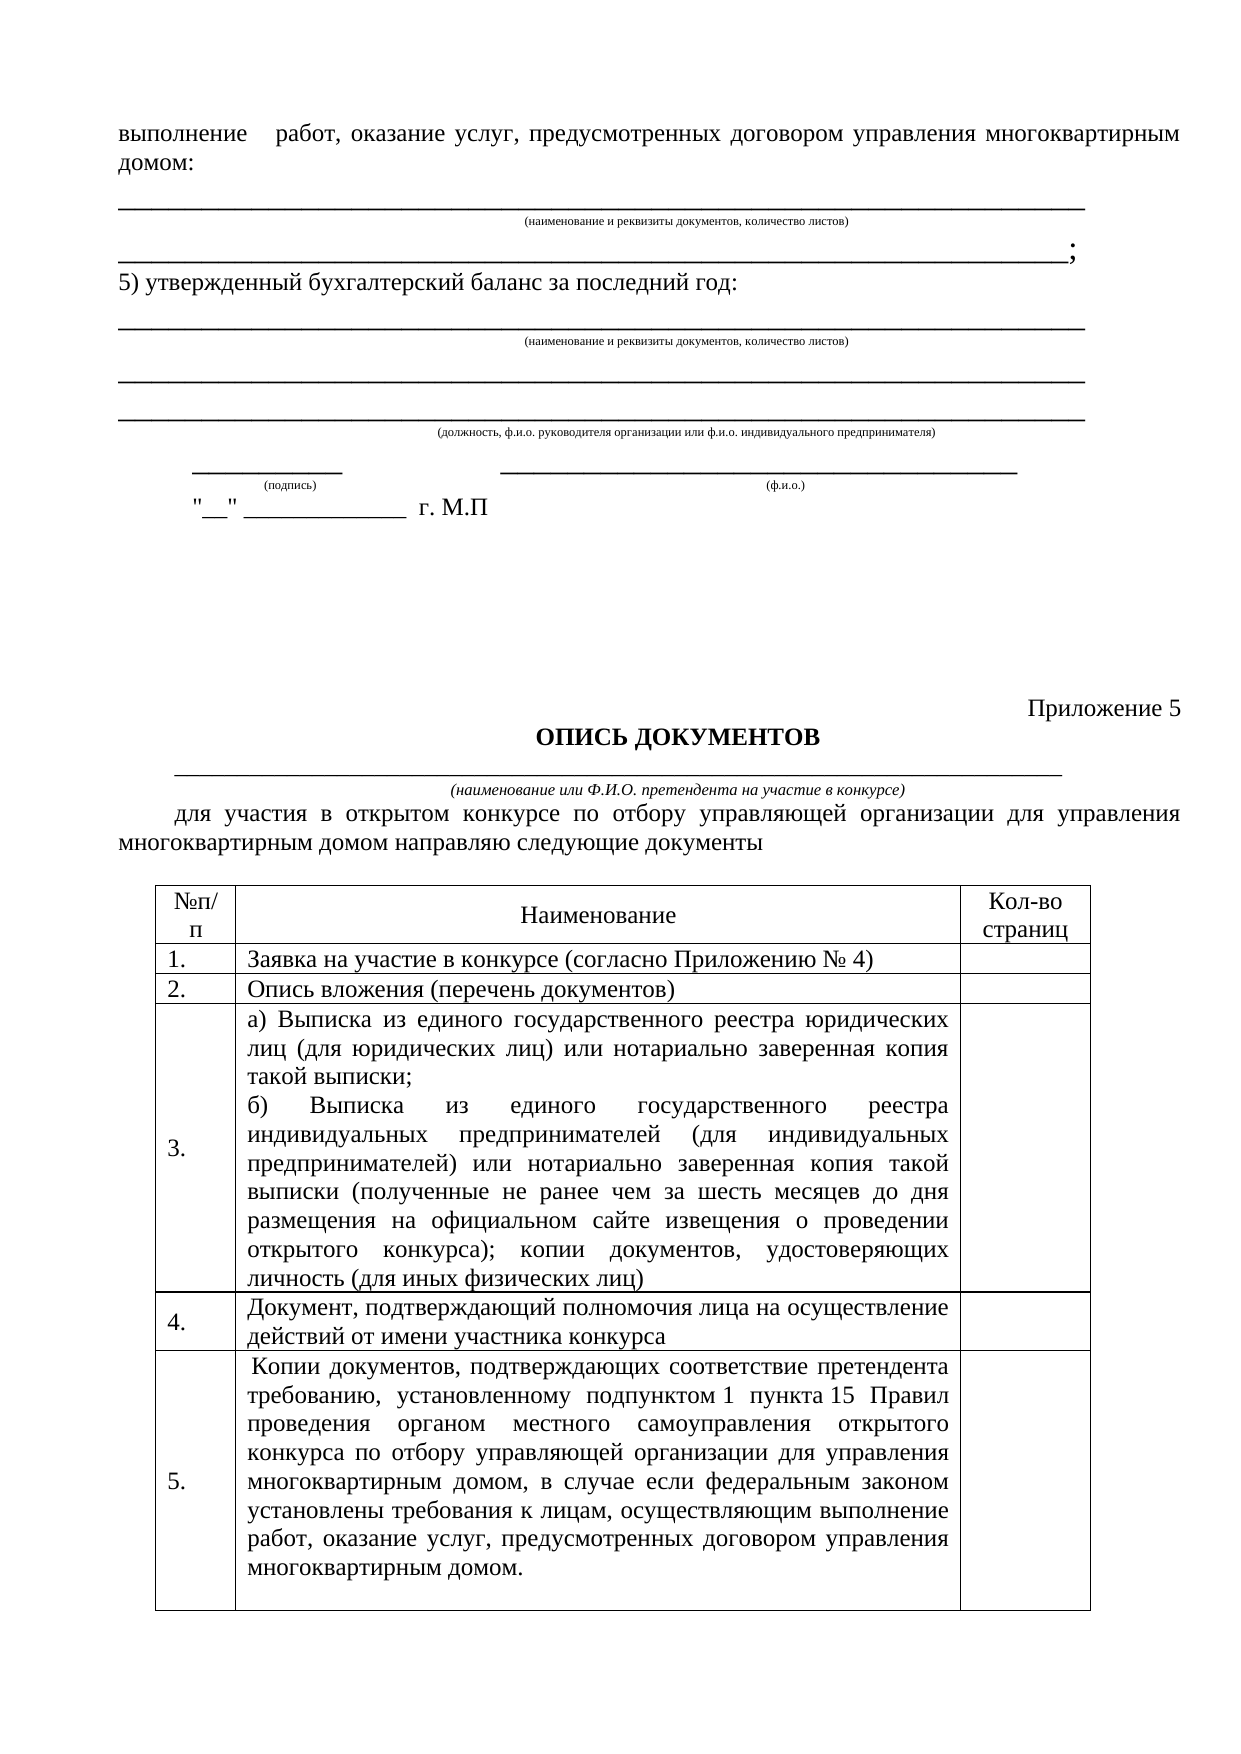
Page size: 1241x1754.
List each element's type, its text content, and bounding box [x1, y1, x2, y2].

text (должность, ф.и.о. руководителя организации или ф.и.о. индивидуального предпринимателя) [118, 425, 1181, 439]
table_header Наименование [236, 886, 960, 943]
table_cell [156, 944, 235, 973]
table_cell а) Выписка из единого государственного реестра юридических лиц (для юридических лиц) или нотариально заверенная копия такой выписки; б) Выписка из единого государственного реестра индивидуальных предпринимателей (для индивидуальных предпринимателей) или нотариально заверенная копия такой выписки (полученные не ранее чем за шесть месяцев до дня размещения на официальном сайте извещения о проведении открытого конкурса); копии документов, удостоверяющих личность (для иных физических лиц) [236, 1004, 960, 1291]
table_cell [961, 944, 1090, 973]
table_cell [961, 974, 1090, 1003]
table_cell Опись вложения (перечень документов) [236, 974, 960, 1003]
table_cell [961, 1293, 1090, 1350]
text Приложение 5 [118, 693, 1181, 722]
text _________ _______________________________ [118, 439, 1181, 477]
text _______________________________________________________________________ [118, 751, 1181, 779]
text "__" _____________ г. М.П [118, 492, 1181, 521]
text __________________________________________________________ [118, 176, 1181, 214]
text 5) утвержденный бухгалтерский баланс за последний год: [118, 267, 1181, 295]
text __________________________________________________________ [118, 295, 1181, 334]
text для участия в открытом конкурсе по отбору управляющей организации для управления многоквартирным домом направляю следующие документы [118, 798, 1181, 856]
text (подпись) (ф.и.о.) [118, 477, 1181, 492]
text __________________________________________________________ [118, 348, 1181, 386]
text (наименование или Ф.И.О. претендента на участие в конкурсе) [118, 779, 1181, 798]
text (наименование и реквизиты документов, количество листов) [118, 214, 1181, 228]
table_cell [156, 1004, 235, 1291]
table_cell [156, 1293, 235, 1350]
table_cell [961, 1351, 1090, 1610]
table_cell [156, 974, 235, 1003]
table_cell Документ, подтверждающий полномочия лица на осуществление действий от имени участника конкурса [236, 1293, 960, 1350]
table_cell [156, 1351, 235, 1610]
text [118, 118, 1181, 176]
text ОПИСЬ ДОКУМЕНТОВ [118, 722, 1181, 751]
table_cell [961, 1004, 1090, 1291]
table_cell Копии документов, подтверждающих соответствие претендента требованию, установленному подпунктом 1 пункта 15 Правил проведения органом местного самоуправления открытого конкурса по отбору управляющей организации для управления многоквартирным домом, в случае если федеральным законом установлены требования к лицам, осуществляющим выполнение работ, оказание услуг, предусмотренных договором управления многоквартирным домом. [236, 1351, 960, 1610]
table_header Кол-во страниц [961, 886, 1090, 943]
table_cell Заявка на участие в конкурсе (согласно Приложению № 4) [236, 944, 960, 973]
text _________________________________________________________; [118, 228, 1181, 267]
text (наименование и реквизиты документов, количество листов) [118, 334, 1181, 348]
table_header №п/п [156, 886, 235, 943]
text __________________________________________________________ [118, 386, 1181, 425]
